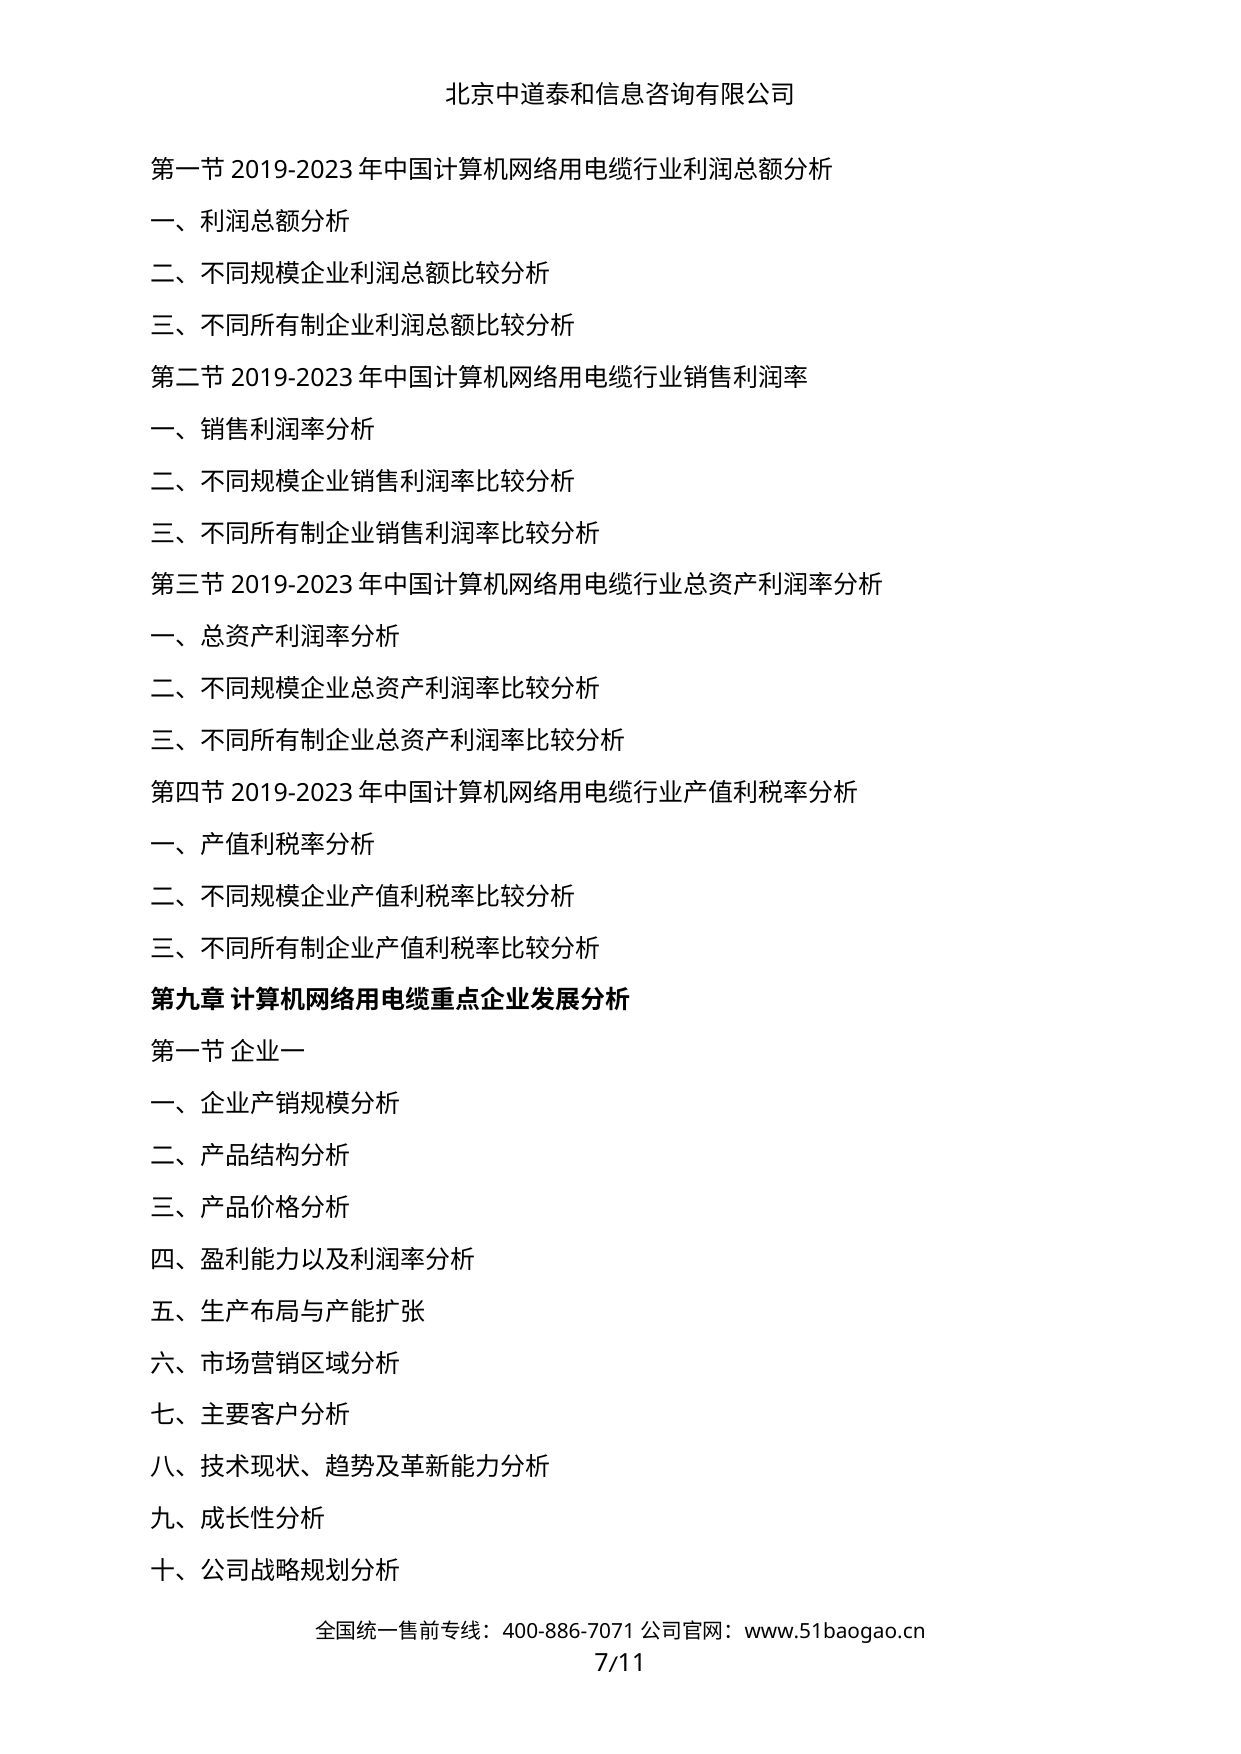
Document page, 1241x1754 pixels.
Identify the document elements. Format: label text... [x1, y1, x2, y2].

text 三、不同所有制企业利润总额比较分析 [150, 306, 1090, 342]
text 六、市场营销区域分析 [150, 1343, 1090, 1379]
text 四、盈利能力以及利润率分析 [150, 1239, 1090, 1276]
text 五、生产布局与产能扩张 [150, 1291, 1090, 1327]
text 二、不同规模企业销售利润率比较分析 [150, 461, 1090, 497]
text 二、不同规模企业利润总额比较分析 [150, 254, 1090, 290]
text 一、总资产利润率分析 [150, 617, 1090, 653]
text 第一节 企业一 [150, 1032, 1090, 1068]
text 二、产品结构分析 [150, 1136, 1090, 1172]
text 第九章 计算机网络用电缆重点企业发展分析 [150, 980, 1090, 1016]
text 一、利润总额分析 [150, 202, 1090, 238]
text 二、不同规模企业产值利税率比较分析 [150, 876, 1090, 912]
text 十、公司战略规划分析 [150, 1551, 1090, 1587]
text 一、企业产销规模分析 [150, 1084, 1090, 1120]
text 第二节 2019-2023年中国计算机网络用电缆行业销售利润率 [150, 357, 1090, 394]
text 九、成长性分析 [150, 1499, 1090, 1535]
text 三、不同所有制企业产值利税率比较分析 [150, 928, 1090, 964]
text 第四节 2019-2023年中国计算机网络用电缆行业产值利税率分析 [150, 772, 1090, 809]
text 二、不同规模企业总资产利润率比较分析 [150, 669, 1090, 705]
text 三、不同所有制企业总资产利润率比较分析 [150, 721, 1090, 757]
text 八、技术现状、趋势及革新能力分析 [150, 1447, 1090, 1483]
text 一、销售利润率分析 [150, 409, 1090, 446]
text 七、主要客户分析 [150, 1395, 1090, 1431]
text 三、不同所有制企业销售利润率比较分析 [150, 513, 1090, 549]
text 第一节 2019-2023年中国计算机网络用电缆行业利润总额分析 [150, 150, 1090, 186]
text 第三节 2019-2023年中国计算机网络用电缆行业总资产利润率分析 [150, 565, 1090, 601]
text 三、产品价格分析 [150, 1187, 1090, 1224]
text 一、产值利税率分析 [150, 824, 1090, 861]
